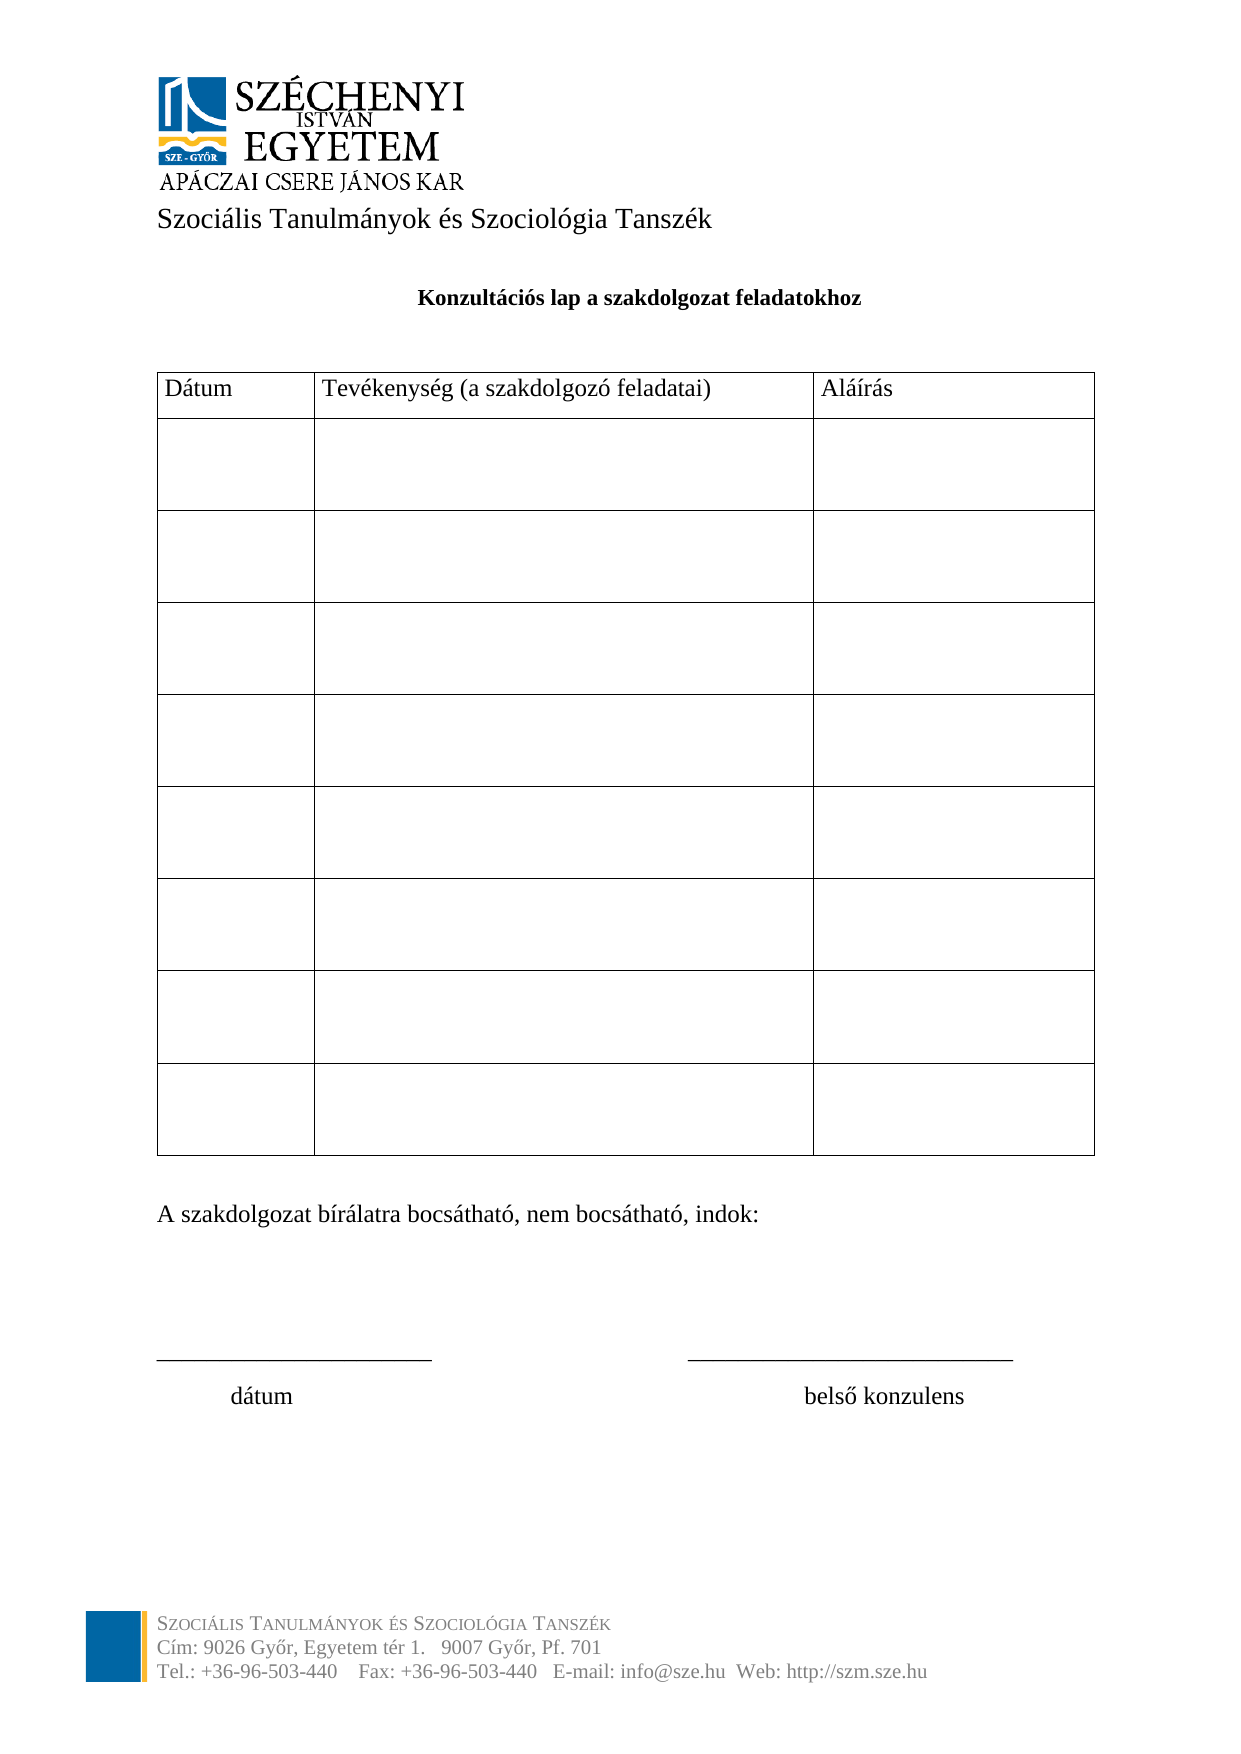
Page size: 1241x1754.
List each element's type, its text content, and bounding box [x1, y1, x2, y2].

table_cell [814, 787, 1094, 878]
table_cell [814, 971, 1094, 1062]
picture [156, 73, 521, 195]
table_cell [814, 1064, 1094, 1154]
table_cell [814, 511, 1094, 602]
text A szakdolgozat bírálatra bocsátható, nem bocsátható, indok: [157, 1199, 1122, 1227]
table_cell [158, 511, 314, 602]
table_cell [315, 879, 813, 970]
picture [85, 1611, 148, 1682]
table_cell [315, 787, 813, 878]
text dátum belső konzulens [157, 1381, 1122, 1409]
text ______________________ __________________________ [157, 1335, 1122, 1364]
table_cell [158, 971, 314, 1062]
table_cell [814, 879, 1094, 970]
table_cell [158, 603, 314, 694]
table_cell [315, 695, 813, 786]
table_header Aláírás [814, 373, 1094, 418]
table_cell [315, 511, 813, 602]
table_cell [315, 971, 813, 1062]
table_cell [814, 695, 1094, 786]
table_header Dátum [158, 373, 314, 418]
table_cell [158, 787, 314, 878]
table_cell [158, 419, 314, 510]
table_header Tevékenység (a szakdolgozó feladatai) [315, 373, 813, 418]
table_cell [814, 603, 1094, 694]
text Konzultációs lap a szakdolgozat feladatokhoz [157, 283, 1122, 310]
table_cell [315, 1064, 813, 1154]
table_cell [158, 1064, 314, 1154]
table_cell [158, 879, 314, 970]
table_cell [158, 695, 314, 786]
table_cell [315, 603, 813, 694]
table_cell [315, 419, 813, 510]
table_cell [814, 419, 1094, 510]
